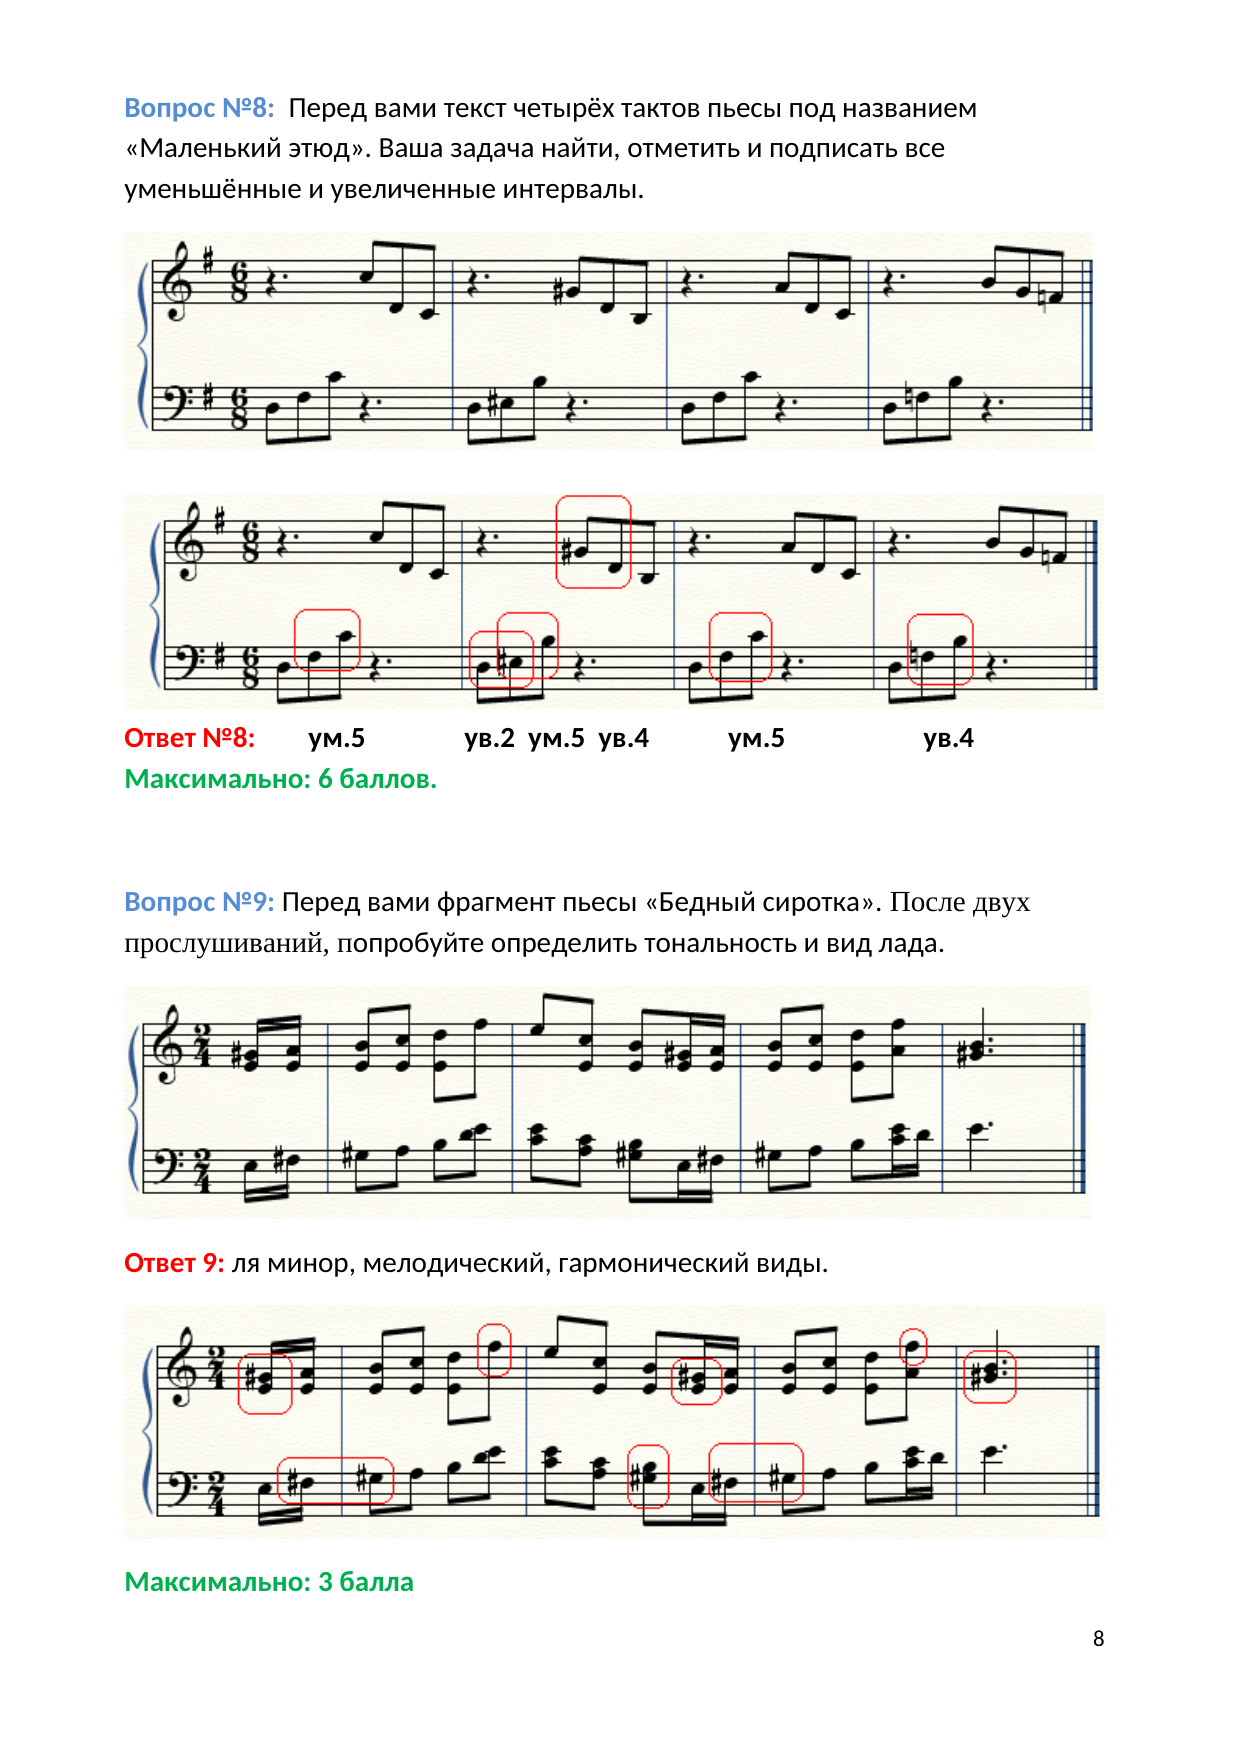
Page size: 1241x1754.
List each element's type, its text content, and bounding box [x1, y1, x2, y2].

picture [124, 986, 1092, 1219]
text Вопрос №8: Перед вами текст четырёх тактов пьесы под названием «Маленький этюд». Ваша задача найти, отметить и подписать все уменьшённые и увеличенные интервалы. [124, 89, 1104, 206]
text Максимально: 3 балла [124, 1563, 1104, 1599]
picture [124, 494, 1104, 709]
text Ответ №8: ум.5 ув.2 ум.5 ув.4 ум.5 ув.4 [124, 709, 1104, 755]
text Вопрос №9: Перед вами фрагмент пьесы «Бедный сиротка». После двух прослушиваний, попробуйте определить тональность и вид лада. [124, 883, 1104, 960]
picture [124, 1305, 1106, 1539]
picture [124, 232, 1093, 450]
text Ответ 9: ля минор, мелодический, гармонический виды. [124, 1244, 1104, 1279]
text Максимально: 6 баллов. [124, 760, 1104, 796]
